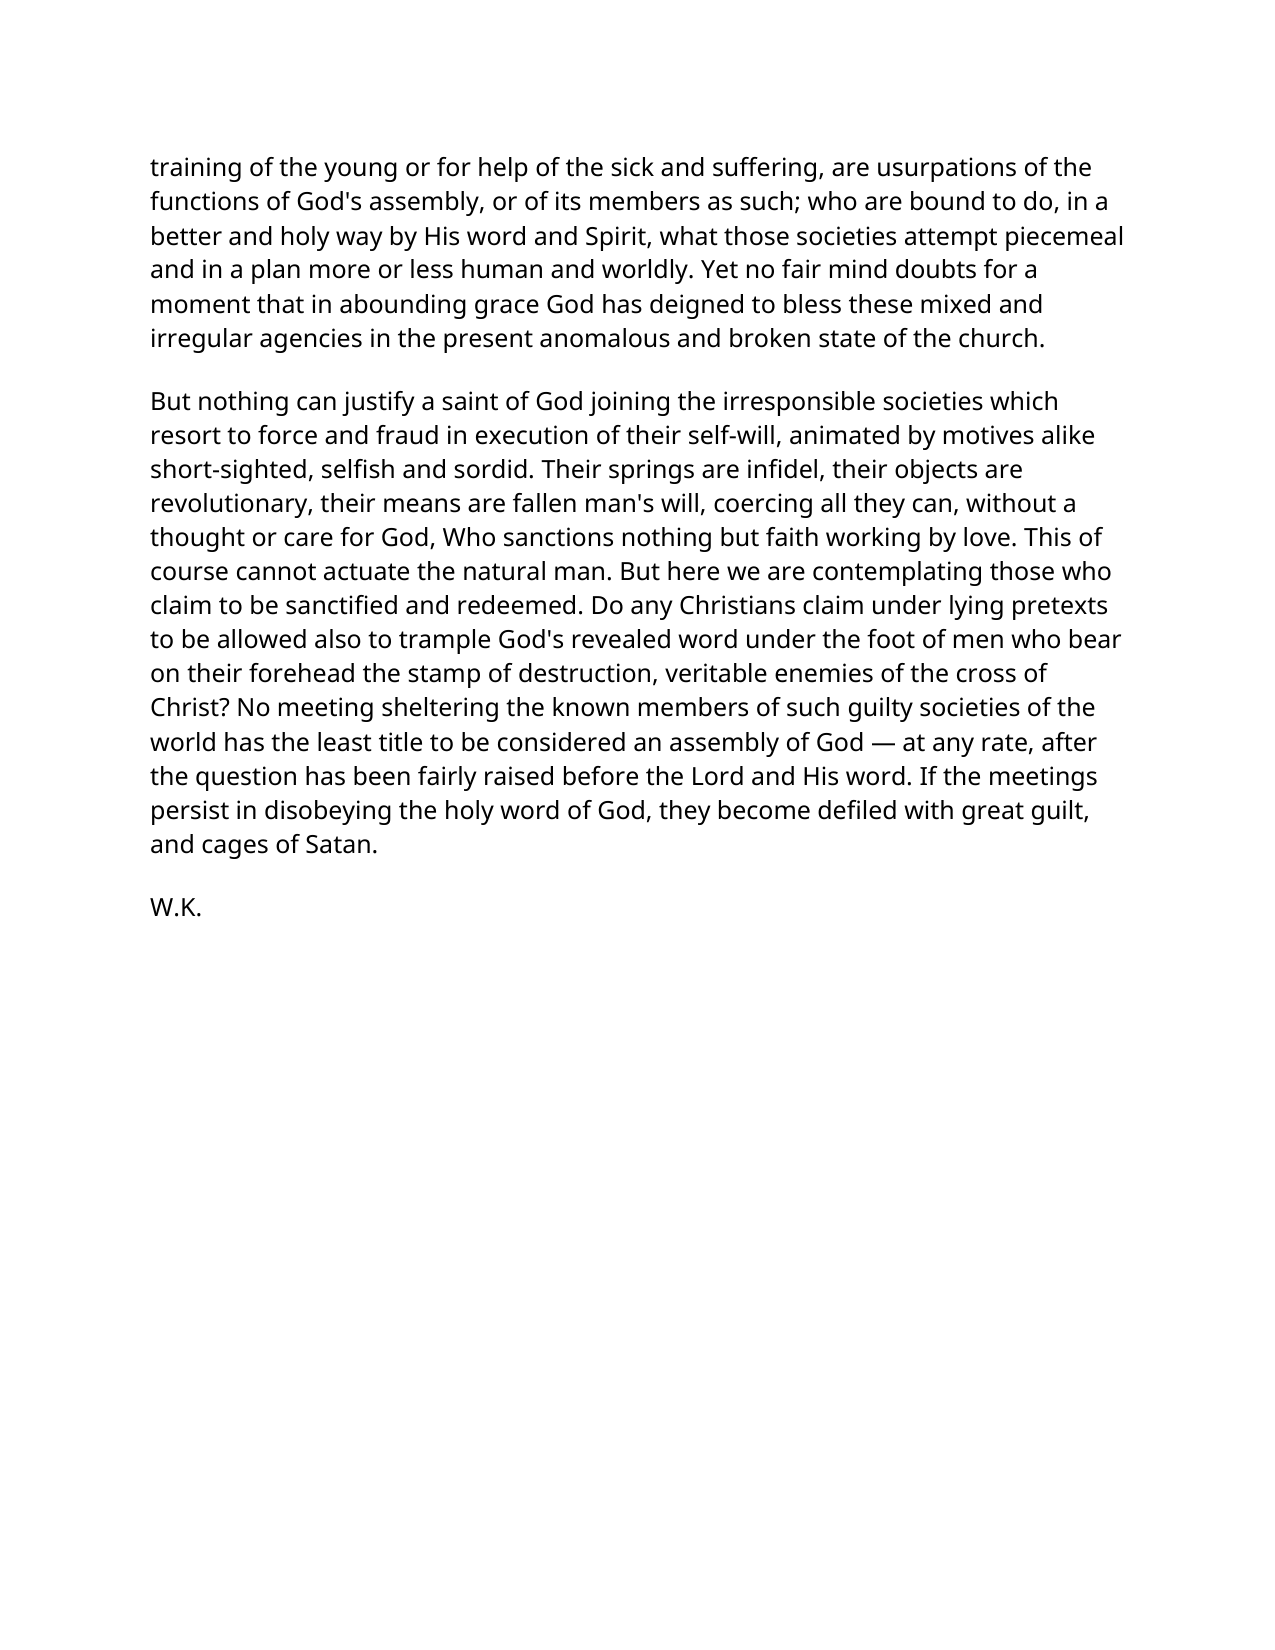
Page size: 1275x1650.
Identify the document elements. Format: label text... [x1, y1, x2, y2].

text But nothing can justify a saint of God joining the irresponsible societies which resort to force and fraud in execution of their self-will, animated by motives alike short-sighted, selfish and sordid. Their springs are infidel, their objects are revolutionary, their means are fallen man's will, coercing all they can, without a thought or care for God, Who sanctions nothing but faith working by love. This of course cannot actuate the natural man. But here we are contemplating those who claim to be sanctified and redeemed. Do any Christians claim under lying pretexts to be allowed also to trample God's revealed word under the foot of men who bear on their forehead the stamp of destruction, veritable enemies of the cross of Christ? No meeting sheltering the known members of such guilty societies of the world has the least title to be considered an assembly of God — at any rate, after the question has been fairly raised before the Lord and His word. If the meetings persist in disobeying the holy word of God, they become defiled with great guilt, and cages of Satan. [150, 383, 1125, 860]
text W.K. [150, 889, 1125, 924]
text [150, 150, 1125, 354]
